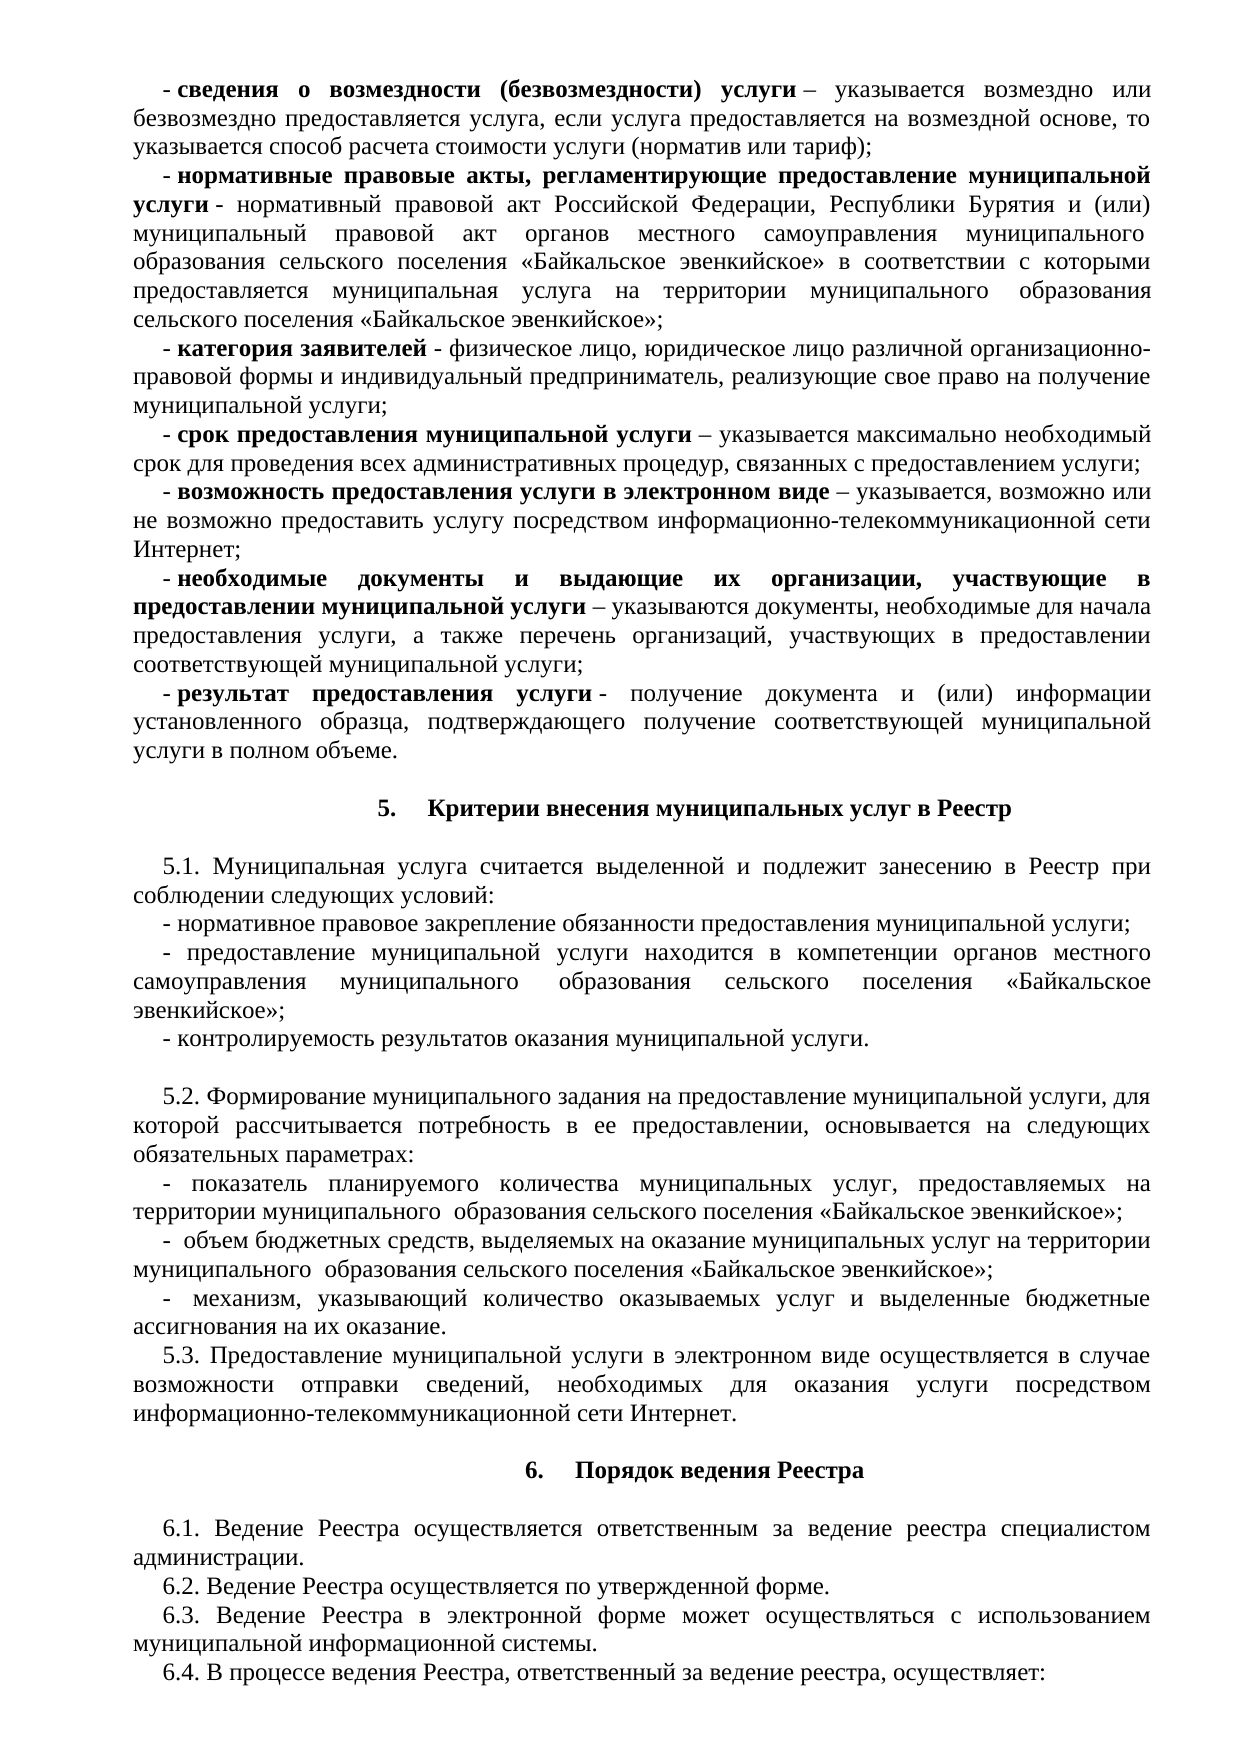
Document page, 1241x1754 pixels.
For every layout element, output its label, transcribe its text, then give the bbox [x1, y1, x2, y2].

text - сведения о возмездности (безвозмездности) услуги – указывается возмездно или безвозмездно предоставляется услуга, если услуга предоставляется на возмездной основе, то указывается способ расчета стоимости услуги (норматив или тариф); [133, 74, 1152, 160]
text - необходимые документы и выдающие их организации, участвующие в предоставлении муниципальной услуги – указываются документы, необходимые для начала предоставления услуги, а также перечень организаций, участвующих в предоставлении соответствующей муниципальной услуги; [133, 563, 1152, 678]
text 5.2. Формирование муниципального задания на предоставление муниципальной услуги, для которой рассчитывается потребность в ее предоставлении, основывается на следующих обязательных параметрах: [133, 1081, 1152, 1168]
text - категория заявителей - физическое лицо, юридическое лицо различной организационно-правовой формы и индивидуальный предприниматель, реализующие свое право на получение муниципальной услуги; [133, 333, 1152, 419]
text 6.4. В процессе ведения Реестра, ответственный за ведение реестра, осуществляет: [133, 1657, 1152, 1686]
text - механизм, указывающий количество оказываемых услуг и выделенные бюджетные ассигнования на их оказание. [133, 1283, 1152, 1340]
text - показатель планируемого количества муниципальных услуг, предоставляемых на территории муниципального образования сельского поселения «Байкальское эвенкийское»; [133, 1168, 1152, 1225]
text 5. Критерии внесения муниципальных услуг в Реестр [208, 793, 1152, 822]
text 5.1. Муниципальная услуга считается выделенной и подлежит занесению в Реестр при соблюдении следующих условий: [133, 851, 1152, 908]
text 5.3. Предоставление муниципальной услуги в электронном виде осуществляется в случае возможности отправки сведений, необходимых для оказания услуги посредством информационно-телекоммуникационной сети Интернет. [133, 1340, 1152, 1426]
text - результат предоставления услуги - получение документа и (или) информации установленного образца, подтверждающего получение соответствующей муниципальной услуги в полном объеме. [133, 678, 1152, 764]
text - возможность предоставления услуги в электронном виде – указывается, возможно или не возможно предоставить услугу посредством информационно-телекоммуникационной сети Интернет; [133, 476, 1152, 563]
text 6. Порядок ведения Реестра [208, 1456, 1152, 1484]
text - нормативные правовые акты, регламентирующие предоставление муниципальной услуги - нормативный правовой акт Российской Федерации, Республики Бурятия и (или) муниципальный правовой акт органов местного самоуправления муниципального образования сельского поселения «Байкальское эвенкийское» в соответствии с которыми предоставляется муниципальная услуга на территории муниципального образования сельского поселения «Байкальское эвенкийское»; [133, 160, 1152, 333]
text - объем бюджетных средств, выделяемых на оказание муниципальных услуг на территории муниципального образования сельского поселения «Байкальское эвенкийское»; [133, 1225, 1152, 1283]
text - нормативное правовое закрепление обязанности предоставления муниципальной услуги; [133, 908, 1152, 937]
text 6.3. Ведение Реестра в электронной форме может осуществляться с использованием муниципальной информационной системы. [133, 1600, 1152, 1657]
text - предоставление муниципальной услуги находится в компетенции органов местного самоуправления муниципального образования сельского поселения «Байкальское эвенкийское»; [133, 937, 1152, 1023]
text 6.1. Ведение Реестра осуществляется ответственным за ведение реестра специалистом администрации. [133, 1513, 1152, 1571]
text - срок предоставления муниципальной услуги – указывается максимально необходимый срок для проведения всех административных процедур, связанных с предоставлением услуги; [133, 419, 1152, 476]
text 6.2. Ведение Реестра осуществляется по утвержденной форме. [133, 1571, 1152, 1600]
text - контролируемость результатов оказания муниципальной услуги. [133, 1023, 1152, 1052]
